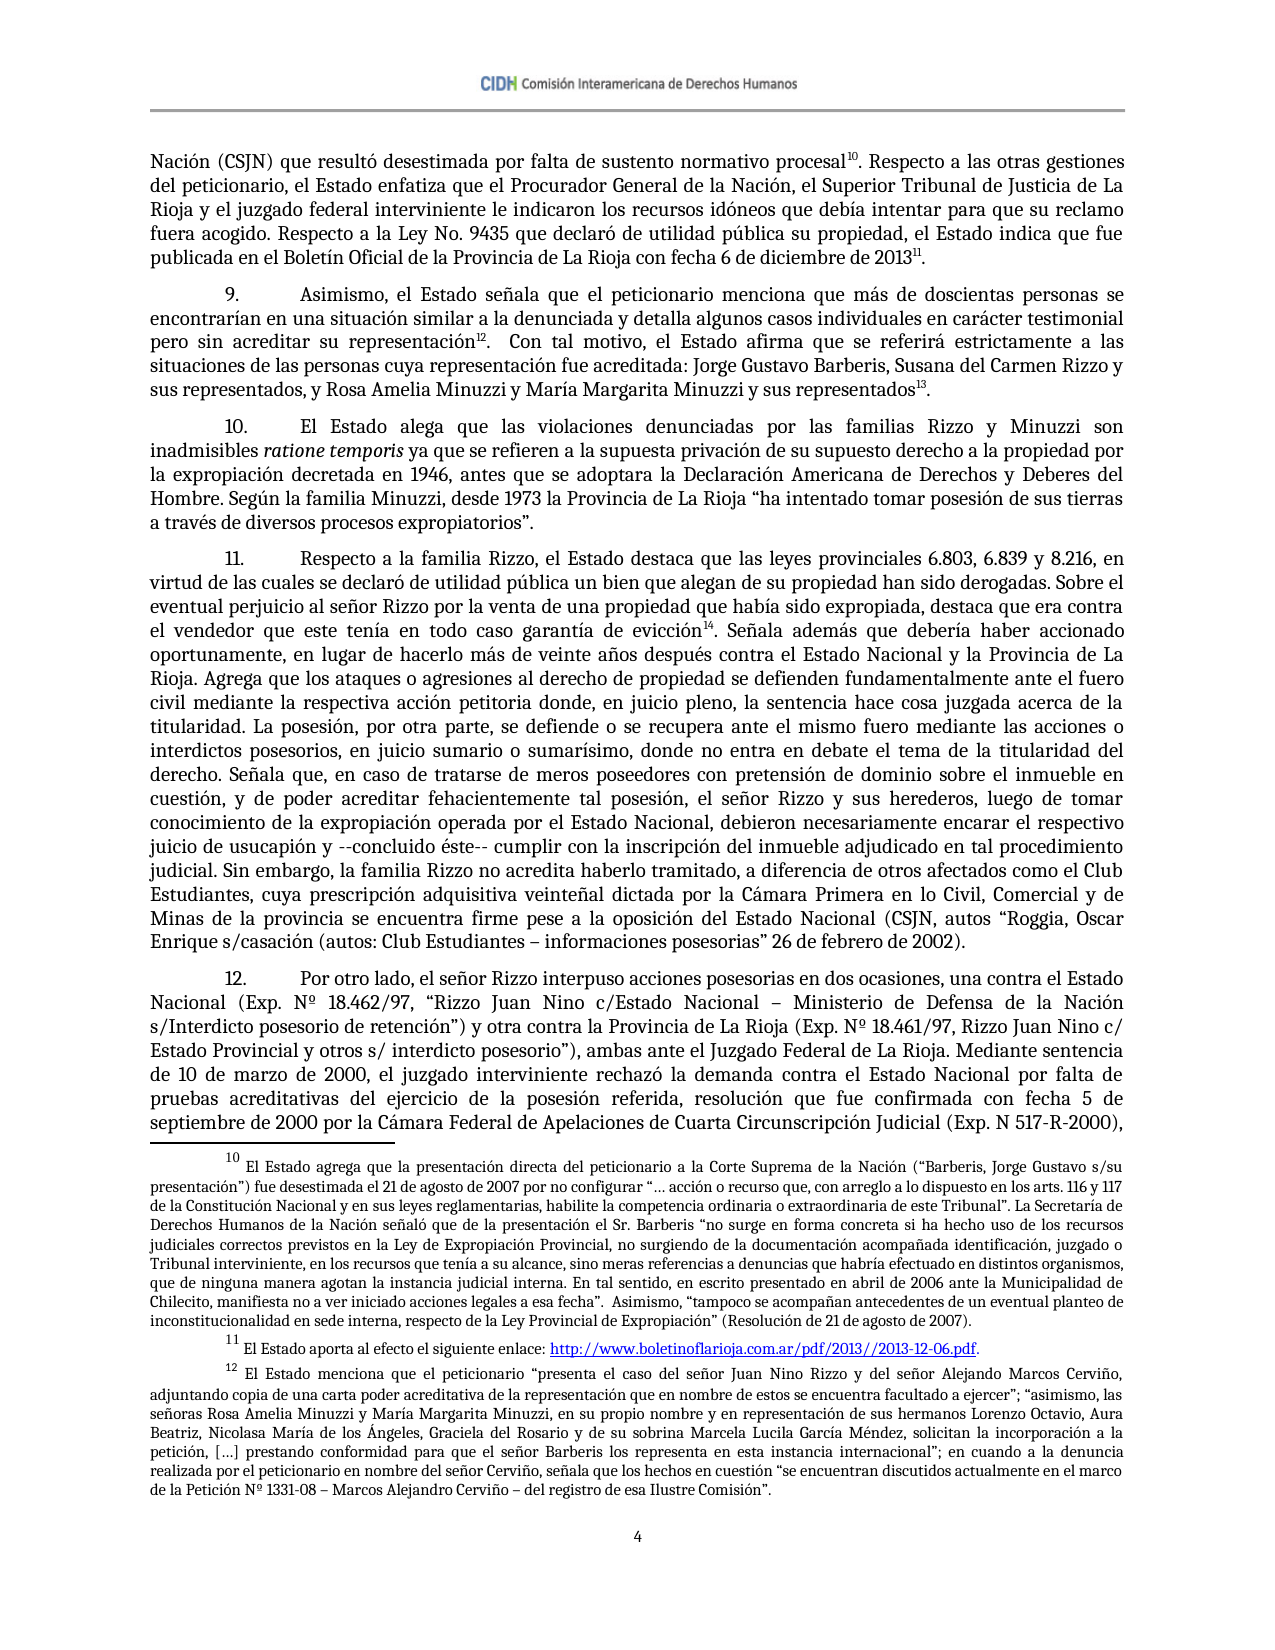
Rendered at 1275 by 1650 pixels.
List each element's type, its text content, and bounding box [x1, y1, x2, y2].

list Respecto a la familia Rizzo, el Estado destaca que las leyes provinciales 6.803, 6.839 y 8.216, en virtud de las cuales se declaró de utilidad pública un bien que alegan de su propiedad han sido derogadas. Sobre el eventual perjuicio al señor Rizzo por la venta de una propiedad que había sido expropiada, destaca que era contra el vendedor que este tenía en todo caso garantía de evicción. Señala además que debería haber accionado oportunamente, en lugar de hacerlo más de veinte años después contra el Estado Nacional y la Provincia de La Rioja. Agrega que los ataques o agresiones al derecho de propiedad se defienden fundamentalmente ante el fuero civil mediante la respectiva acción petitoria donde, en juicio pleno, la sentencia hace cosa juzgada acerca de la titularidad. La posesión, por otra parte, se defiende o se recupera ante el mismo fuero mediante las acciones o interdictos posesorios, en juicio sumario o sumarísimo, donde no entra en debate el tema de la titularidad del derecho. Señala que, en caso de tratarse de meros poseedores con pretensión de dominio sobre el inmueble en cuestión, y de poder acreditar fehacientemente tal posesión, el señor Rizzo y sus herederos, luego de tomar conocimiento de la expropiación operada por el Estado Nacional, debieron necesariamente encarar el respectivo juicio de usucapión y --concluido éste-- cumplir con la inscripción del inmueble adjudicado en tal procedimiento judicial. Sin embargo, la familia Rizzo no acredita haberlo tramitado, a diferencia de otros afectados como el Club Estudiantes, cuya prescripción adquisitiva veinteñal dictada por la Cámara Primera en lo Civil, Comercial y de Minas de la provincia se encuentra firme pese a la oposición del Estado Nacional (CSJN, autos “Roggia, Oscar Enrique s/casación (autos: Club Estudiantes – informaciones posesorias” 26 de febrero de 2002). [150, 547, 1125, 954]
list De su parte, el Estado refiere que el peticionario presentó un recurso de amparo ante el Superior Tribunal de la Provincia, que resultó denegado porque había remedios ordinarios más idóneos que habían sido presentados. Menciona igualmente la denuncia penal a la Fiscalía que derivó en el Expediente No. 5743/07 ante el Juzgado Federal de La Rioja, de la que el peticionario habría desistido cuando se le denegó la tramitación ante el fuero federal. El Estado alude igualmente a una presentación directa ante la Corte Suprema de Justicia de la Nación (CSJN) que resultó desestimada por falta de sustento normativo procesal. Respecto a las otras gestiones del peticionario, el Estado enfatiza que el Procurador General de la Nación, el Superior Tribunal de Justicia de La Rioja y el juzgado federal interviniente le indicaron los recursos idóneos que debía intentar para que su reclamo fuera acogido. Respecto a la Ley No. 9435 que declaró de utilidad pública su propiedad, el Estado indica que fue publicada en el Boletín Oficial de la Provincia de La Rioja con fecha 6 de diciembre de 2013. [150, 150, 1125, 270]
list Por otro lado, el señor Rizzo interpuso acciones posesorias en dos ocasiones, una contra el Estado Nacional (Exp. Nº 18.462/97, “Rizzo Juan Nino c/Estado Nacional – Ministerio de Defensa de la Nación s/Interdicto posesorio de retención”) y otra contra la Provincia de La Rioja (Exp. Nº 18.461/97, Rizzo Juan Nino c/ Estado Provincial y otros s/ interdicto posesorio”), ambas ante el Juzgado Federal de La Rioja. Mediante sentencia de 10 de marzo de 2000, el juzgado interviniente rechazó la demanda contra el Estado Nacional por falta de pruebas acreditativas del ejercicio de la posesión referida, resolución que fue confirmada con fecha 5 de septiembre de 2000 por la Cámara Federal de Apelaciones de Cuarta Circunscripción Judicial (Exp. N 517-R-2000), sin que conste impugnación en contrario. La demanda contra La Rioja fue remitida a la Justicia Criminal y Correccional provincial con fecha 11 de septiembre de 2012. [150, 967, 1125, 1134]
list El Estado alega que las violaciones denunciadas por las familias Rizzo y Minuzzi son inadmisibles ratione temporis ya que se refieren a la supuesta privación de su supuesto derecho a la propiedad por la expropiación decretada en 1946, antes que se adoptara la Declaración Americana de Derechos y Deberes del Hombre. Según la familia Minuzzi, desde 1973 la Provincia de La Rioja “ha intentado tomar posesión de sus tierras a través de diversos procesos expropiatorios”. [150, 414, 1125, 534]
list Asimismo, el Estado señala que el peticionario menciona que más de doscientas personas se encontrarían en una situación similar a la denunciada y detalla algunos casos individuales en carácter testimonial pero sin acreditar su representación. Con tal motivo, el Estado afirma que se referirá estrictamente a las situaciones de las personas cuya representación fue acreditada: Jorge Gustavo Barberis, Susana del Carmen Rizzo y sus representados, y Rosa Amelia Minuzzi y María Margarita Minuzzi y sus representados. [150, 282, 1125, 402]
picture [475, 75, 800, 93]
